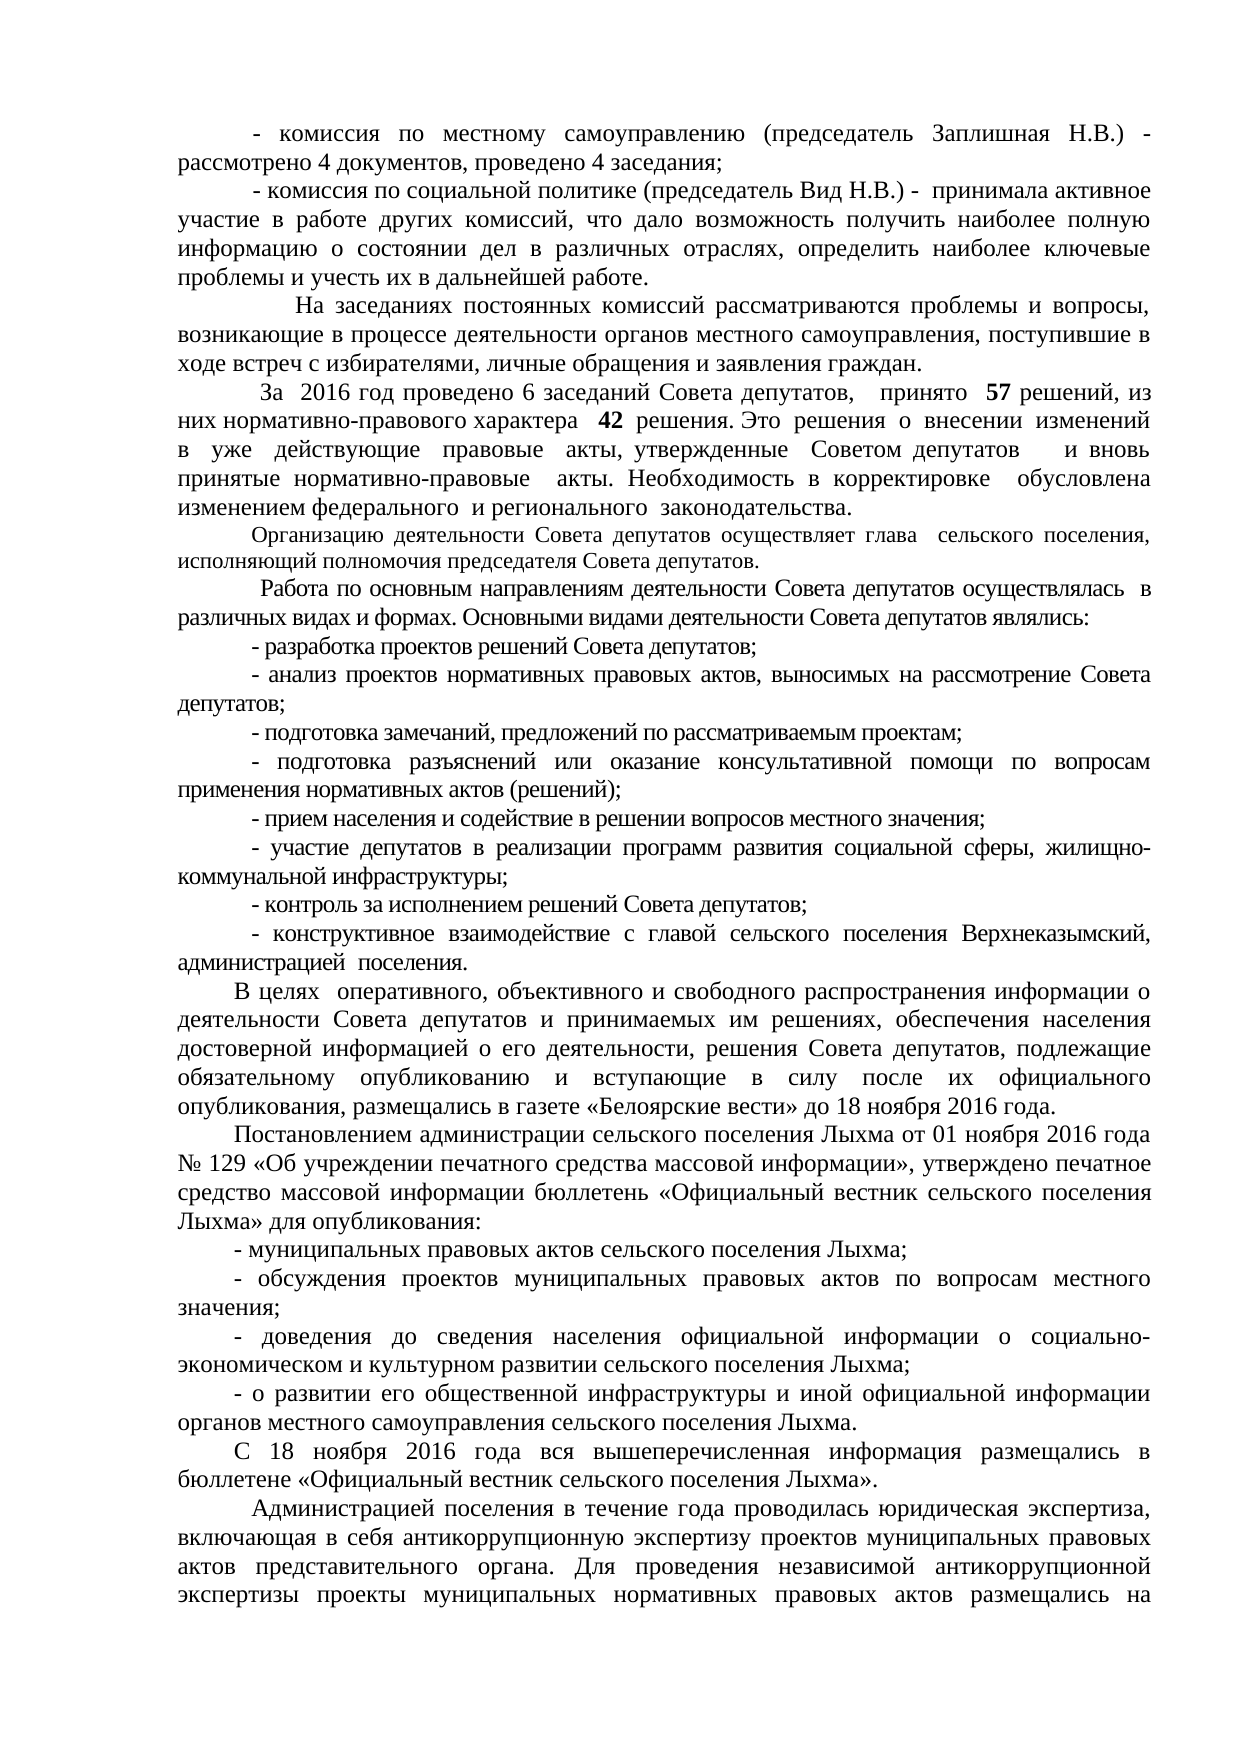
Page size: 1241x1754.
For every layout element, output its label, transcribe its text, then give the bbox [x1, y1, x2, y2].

text За 2016 год проведено 6 заседаний Совета депутатов, принято 57 решений, из них нормативно-правового характера 42 решения. Это решения о внесении изменений в уже действующие правовые акты, утвержденные Советом депутатов и вновь принятые нормативно-правовые акты. Необходимость в корректировке обусловлена изменением федерального и регионального законодательства. [177, 377, 1152, 521]
text На заседаниях постоянных комиссий рассматриваются проблемы и вопросы, возникающие в процессе деятельности органов местного самоуправления, поступившие в ходе встреч с избирателями, личные обращения и заявления граждан. [177, 291, 1152, 377]
text - конструктивное взаимодействие с главой сельского поселения Верхнеказымский, администрацией поселения. [177, 918, 1152, 976]
text Постановлением администрации сельского поселения Лыхма от 01 ноября 2016 года № 129 «Об учреждении печатного средства массовой информации», утверждено печатное средство массовой информации бюллетень «Официальный вестник сельского поселения Лыхма» для опубликования: [177, 1119, 1152, 1234]
text - участие депутатов в реализации программ развития социальной сферы, жилищно-коммунальной инфраструктуры; [177, 832, 1152, 889]
text - муниципальных правовых актов сельского поселения Лыхма; [177, 1234, 1152, 1263]
text - обсуждения проектов муниципальных правовых актов по вопросам местного значения; [177, 1263, 1152, 1321]
text Организацию деятельности Совета депутатов осуществляет глава сельского поселения, исполняющий полномочия председателя Совета депутатов. [177, 521, 1152, 573]
text С 18 ноября 2016 года вся вышеперечисленная информация размещались в бюллетене «Официальный вестник сельского поселения Лыхма». [177, 1436, 1152, 1493]
text - подготовка замечаний, предложений по рассматриваемым проектам; [177, 717, 1152, 746]
text - анализ проектов нормативных правовых актов, выносимых на рассмотрение Совета депутатов; [177, 659, 1152, 717]
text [177, 1493, 1152, 1608]
text - доведения до сведения населения официальной информации о социально-экономическом и культурном развитии сельского поселения Лыхма; [177, 1321, 1152, 1378]
text - прием населения и содействие в решении вопросов местного значения; [177, 803, 1152, 832]
text - комиссия по местному самоуправлению (председатель Заплишная Н.В.) - рассмотрено 4 документов, проведено 4 заседания; [177, 118, 1152, 176]
text В целях оперативного, объективного и свободного распространения информации о деятельности Совета депутатов и принимаемых им решениях, обеспечения населения достоверной информацией о его деятельности, решения Совета депутатов, подлежащие обязательному опубликованию и вступающие в силу после их официального опубликования, размещались в газете «Белоярские вести» до 18 ноября 2016 года. [177, 976, 1152, 1119]
text Работа по основным направлениям деятельности Совета депутатов осуществлялась в различных видах и формах. Основными видами деятельности Совета депутатов являлись: [177, 573, 1152, 631]
text - контроль за исполнением решений Совета депутатов; [177, 889, 1152, 918]
text - разработка проектов решений Совета депутатов; [177, 631, 1152, 659]
text - комиссия по социальной политике (председатель Вид Н.В.) - принимала активное участие в работе других комиссий, что дало возможность получить наиболее полную информацию о состоянии дел в различных отраслях, определить наиболее ключевые проблемы и учесть их в дальнейшей работе. [177, 176, 1152, 291]
text - подготовка разъяснений или оказание консультативной помощи по вопросам применения нормативных актов (решений); [177, 746, 1152, 803]
text - о развитии его общественной инфраструктуры и иной официальной информации органов местного самоуправления сельского поселения Лыхма. [177, 1378, 1152, 1436]
